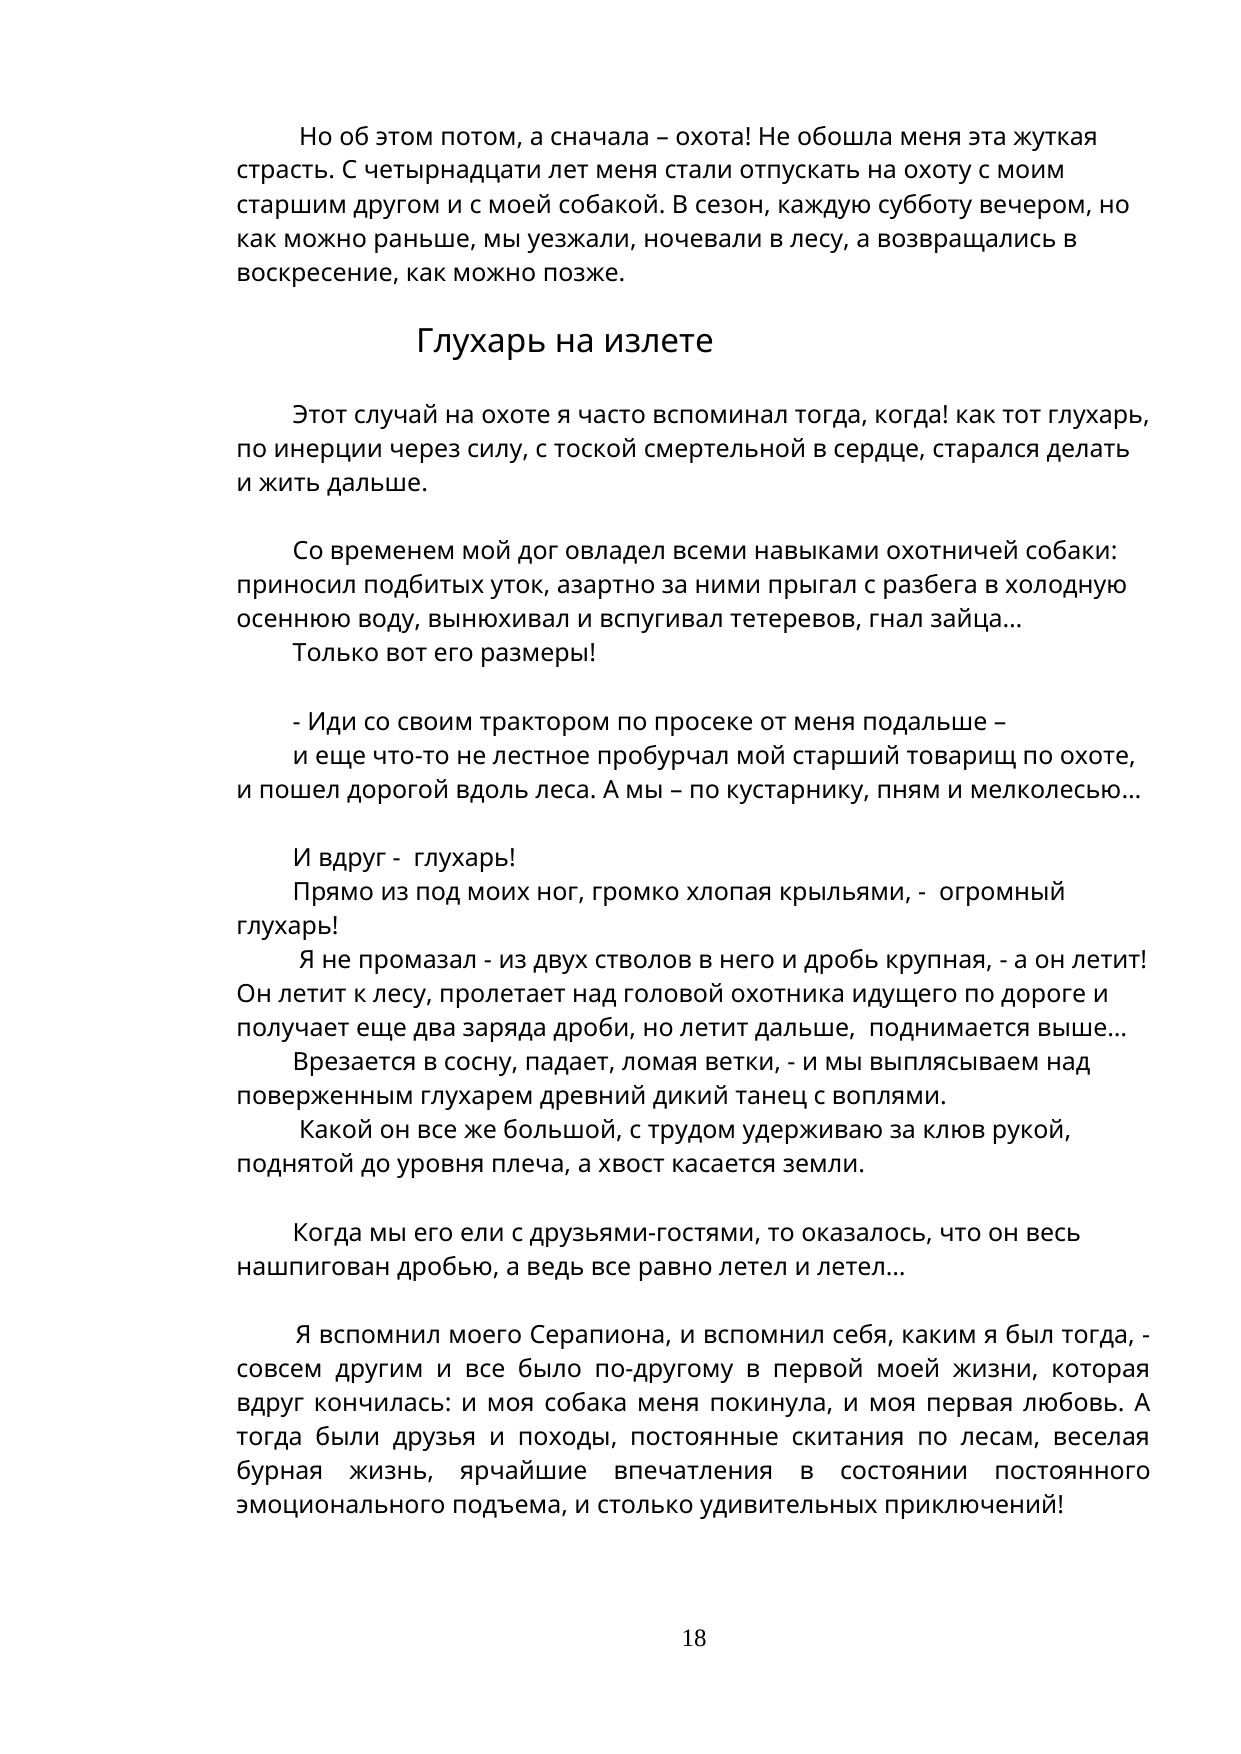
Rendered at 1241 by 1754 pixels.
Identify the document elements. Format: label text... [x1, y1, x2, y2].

text и еще что-то не лестное пробурчал мой старший товарищ по охоте, и пошел дорогой вдоль леса. А мы – по кустарнику, пням и мелколесью… [236, 737, 1152, 805]
text Этот случай на охоте я часто вспоминал тогда, когда! как тот глухарь, по инерции через силу, с тоской смертельной в сердце, старался делать и жить дальше. [236, 397, 1152, 499]
text Врезается в сосну, падает, ломая ветки, - и мы выплясываем над поверженным глухарем древний дикий танец с воплями. [236, 1044, 1152, 1112]
text Глухарь на излете [236, 317, 1152, 363]
text Я вспомнил моего Серапиона, и вспомнил себя, каким я был тогда, - совсем другим и все было по-другому в первой моей жизни, которая вдруг кончилась: и моя собака меня покинула, и моя первая любовь. А тогда были друзья и походы, постоянные скитания по лесам, веселая бурная жизнь, ярчайшие впечатления в состоянии постоянного эмоционального подъема, и столько удивительных приключений! [236, 1316, 1152, 1521]
text Прямо из под моих ног, громко хлопая крыльями, - огромный глухарь! [236, 873, 1152, 942]
text Со временем мой дог овладел всеми навыками охотничей собаки: приносил подбитых уток, азартно за ними прыгал с разбега в холодную осеннюю воду, вынюхивал и вспугивал тетеревов, гнал зайца… [236, 533, 1152, 635]
text Только вот его размеры! [236, 635, 1152, 669]
text И вдруг - глухарь! [236, 839, 1152, 873]
text Но об этом потом, а сначала – охота! Не обошла меня эта жуткая страсть. С четырнадцати лет меня стали отпускать на охоту с моим старшим другом и с моей собакой. В сезон, каждую субботу вечером, но как можно раньше, мы уезжали, ночевали в лесу, а возвращались в воскресение, как можно позже. [236, 118, 1152, 288]
text Какой он все же большой, с трудом удерживаю за клюв рукой, поднятой до уровня плеча, а хвост касается земли. [236, 1112, 1152, 1180]
text - Иди со своим трактором по просеке от меня подальше – [236, 703, 1152, 737]
text Когда мы его ели с друзьями-гостями, то оказалось, что он весь нашпигован дробью, а ведь все равно летел и летел… [236, 1214, 1152, 1282]
text Я не промазал - из двух стволов в него и дробь крупная, - а он летит! Он летит к лесу, пролетает над головой охотника идущего по дороге и получает еще два заряда дроби, но летит дальше, поднимается выше… [236, 942, 1152, 1044]
